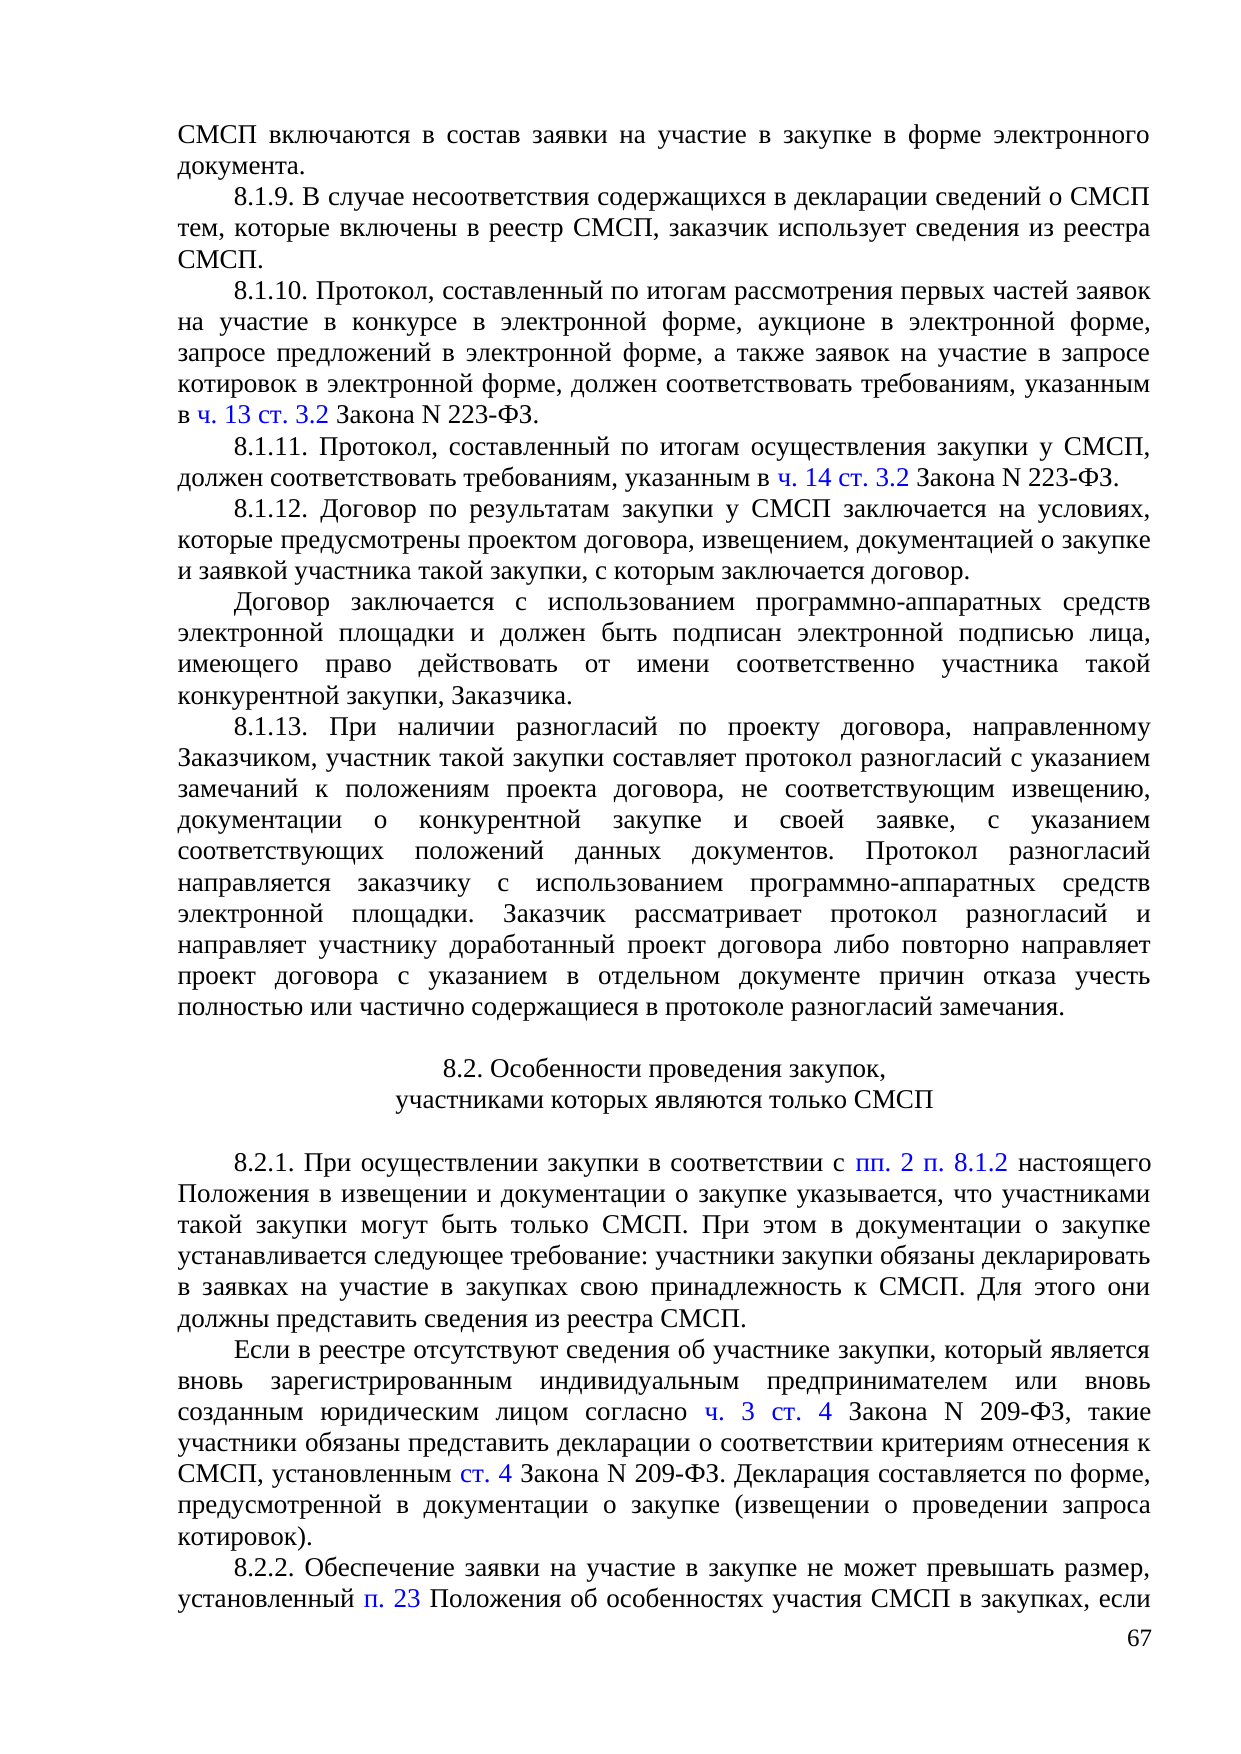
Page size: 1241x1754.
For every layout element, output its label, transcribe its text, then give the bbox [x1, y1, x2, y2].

text 8.1.13. При наличии разногласий по проекту договора, направленному Заказчиком, участник такой закупки составляет протокол разногласий с указанием замечаний к положениям проекта договора, не соответствующим извещению, документации о конкурентной закупке и своей заявке, с указанием соответствующих положений данных документов. Протокол разногласий направляется заказчику с использованием программно-аппаратных средств электронной площадки. Заказчик рассматривает протокол разногласий и направляет участнику доработанный проект договора либо повторно направляет проект договора с указанием в отдельном документе причин отказа учесть полностью или частично содержащиеся в протоколе разногласий замечания. [177, 710, 1152, 1021]
text Договор заключается с использованием программно-аппаратных средств электронной площадки и должен быть подписан электронной подписью лица, имеющего право действовать от имени соответственно участника такой конкурентной закупки, Заказчика. [177, 585, 1152, 710]
text 8.2.1. При осуществлении закупки в соответствии с пп. 2 п. 8.1.2 настоящего Положения в извещении и документации о закупке указывается, что участниками такой закупки могут быть только СМСП. При этом в документации о закупке устанавливается следующее требование: участники закупки обязаны декларировать в заявках на участие в закупках свою принадлежность к СМСП. Для этого они должны представить сведения из реестра СМСП. [177, 1146, 1152, 1333]
text участниками которых являются только СМСП [177, 1084, 1152, 1115]
text 8.1.11. Протокол, составленный по итогам осуществления закупки у СМСП, должен соответствовать требованиям, указанным в ч. 14 ст. 3.2 Закона N 223-ФЗ. [177, 429, 1152, 492]
text 8.1.12. Договор по результатам закупки у СМСП заключается на условиях, которые предусмотрены проектом договора, извещением, документацией о закупке и заявкой участника такой закупки, с которым заключается договор. [177, 492, 1152, 585]
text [177, 1551, 1152, 1613]
text Если в реестре отсутствуют сведения об участнике закупки, который является вновь зарегистрированным индивидуальным предпринимателем или вновь созданным юридическим лицом согласно ч. 3 ст. 4 Закона N 209-ФЗ, такие участники обязаны представить декларации о соответствии критериям отнесения к СМСП, установленным ст. 4 Закона N 209-ФЗ. Декларация составляется по форме, предусмотренной в документации о закупке (извещении о проведении запроса котировок). [177, 1333, 1152, 1551]
text 8.2. Особенности проведения закупок, [177, 1052, 1152, 1084]
text 8.1.10. Протокол, составленный по итогам рассмотрения первых частей заявок на участие в конкурсе в электронной форме, аукционе в электронной форме, запросе предложений в электронной форме, а также заявок на участие в запросе котировок в электронной форме, должен соответствовать требованиям, указанным в ч. 13 ст. 3.2 Закона N 223-ФЗ. [177, 274, 1152, 429]
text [177, 118, 1152, 180]
text 8.1.9. В случае несоответствия содержащихся в декларации сведений о СМСП тем, которые включены в реестр СМСП, заказчик использует сведения из реестра СМСП. [177, 180, 1152, 274]
